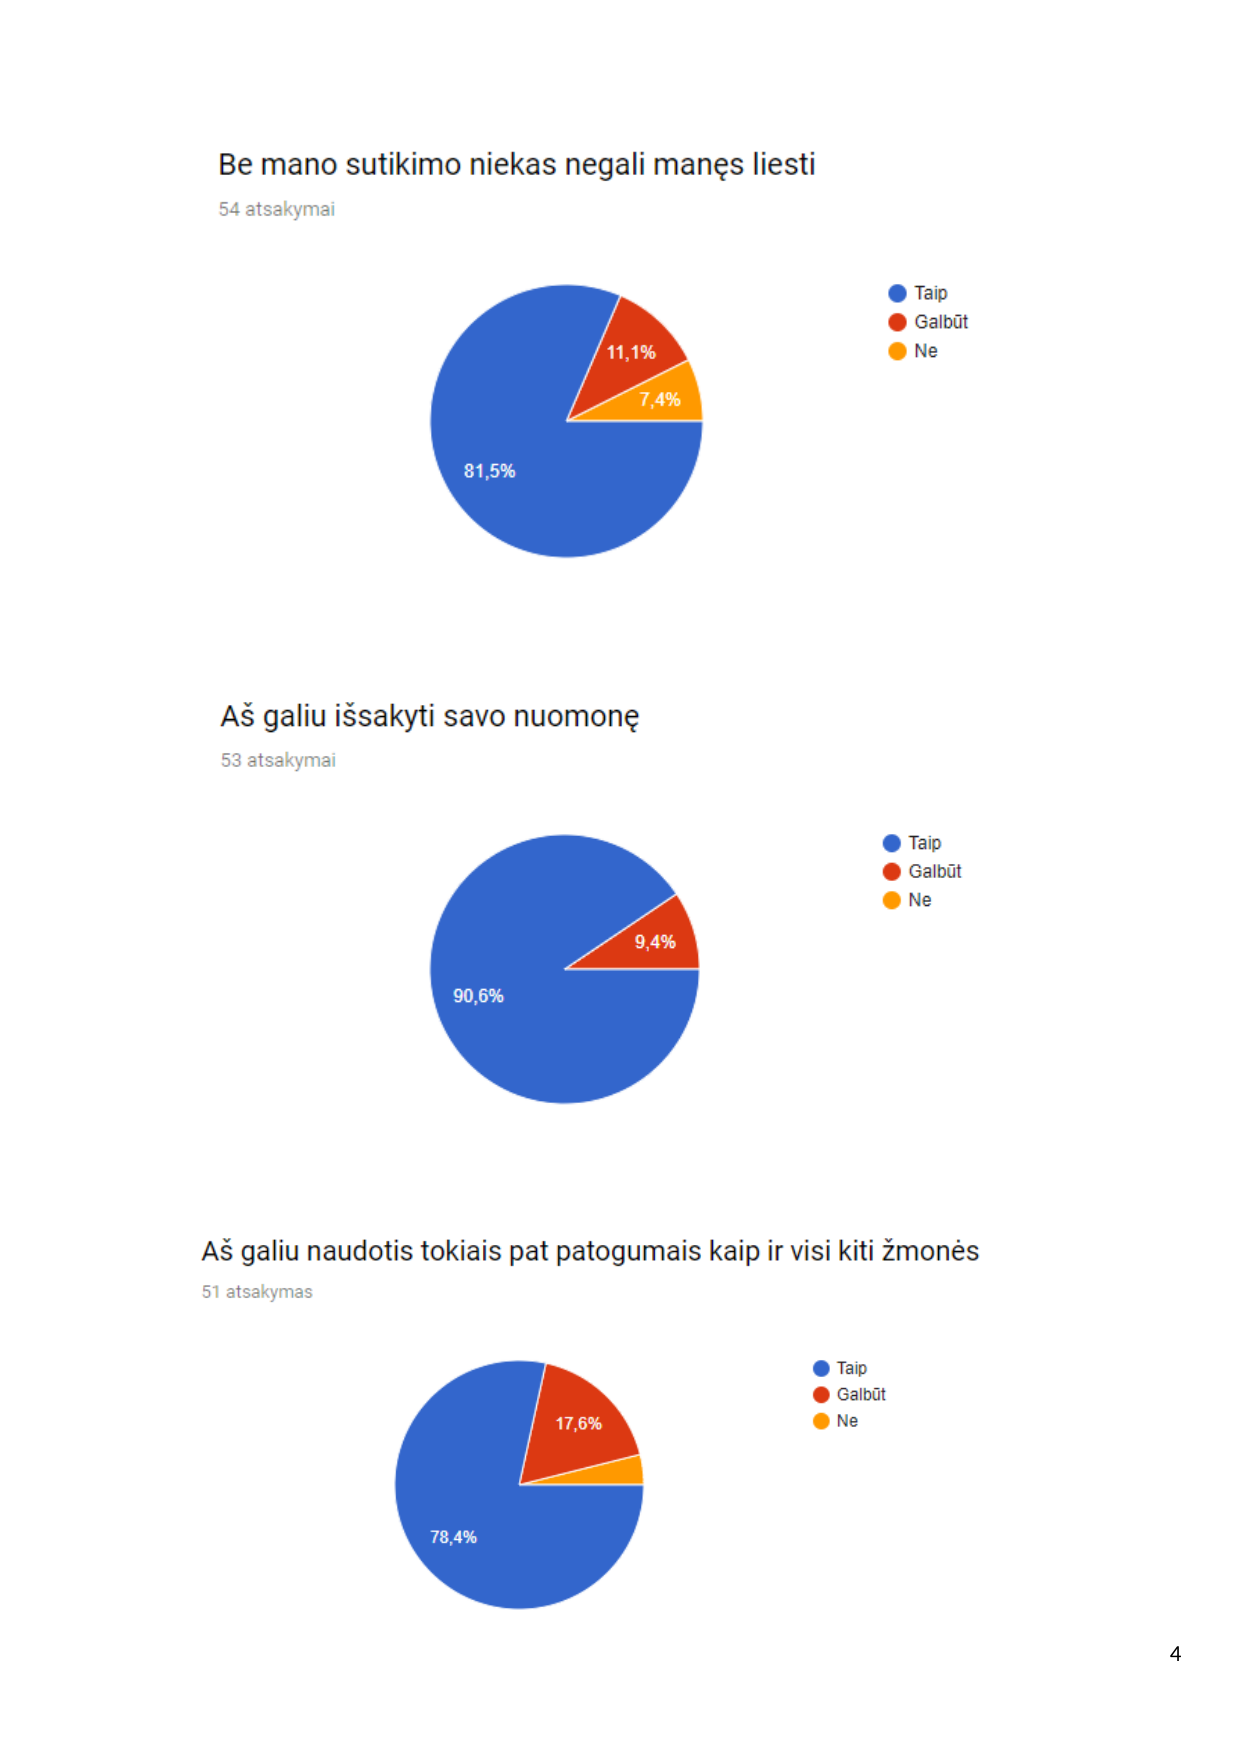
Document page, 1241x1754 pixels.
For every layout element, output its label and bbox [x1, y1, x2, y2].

picture [177, 132, 1011, 597]
picture [177, 675, 1011, 1130]
picture [177, 1207, 1011, 1630]
